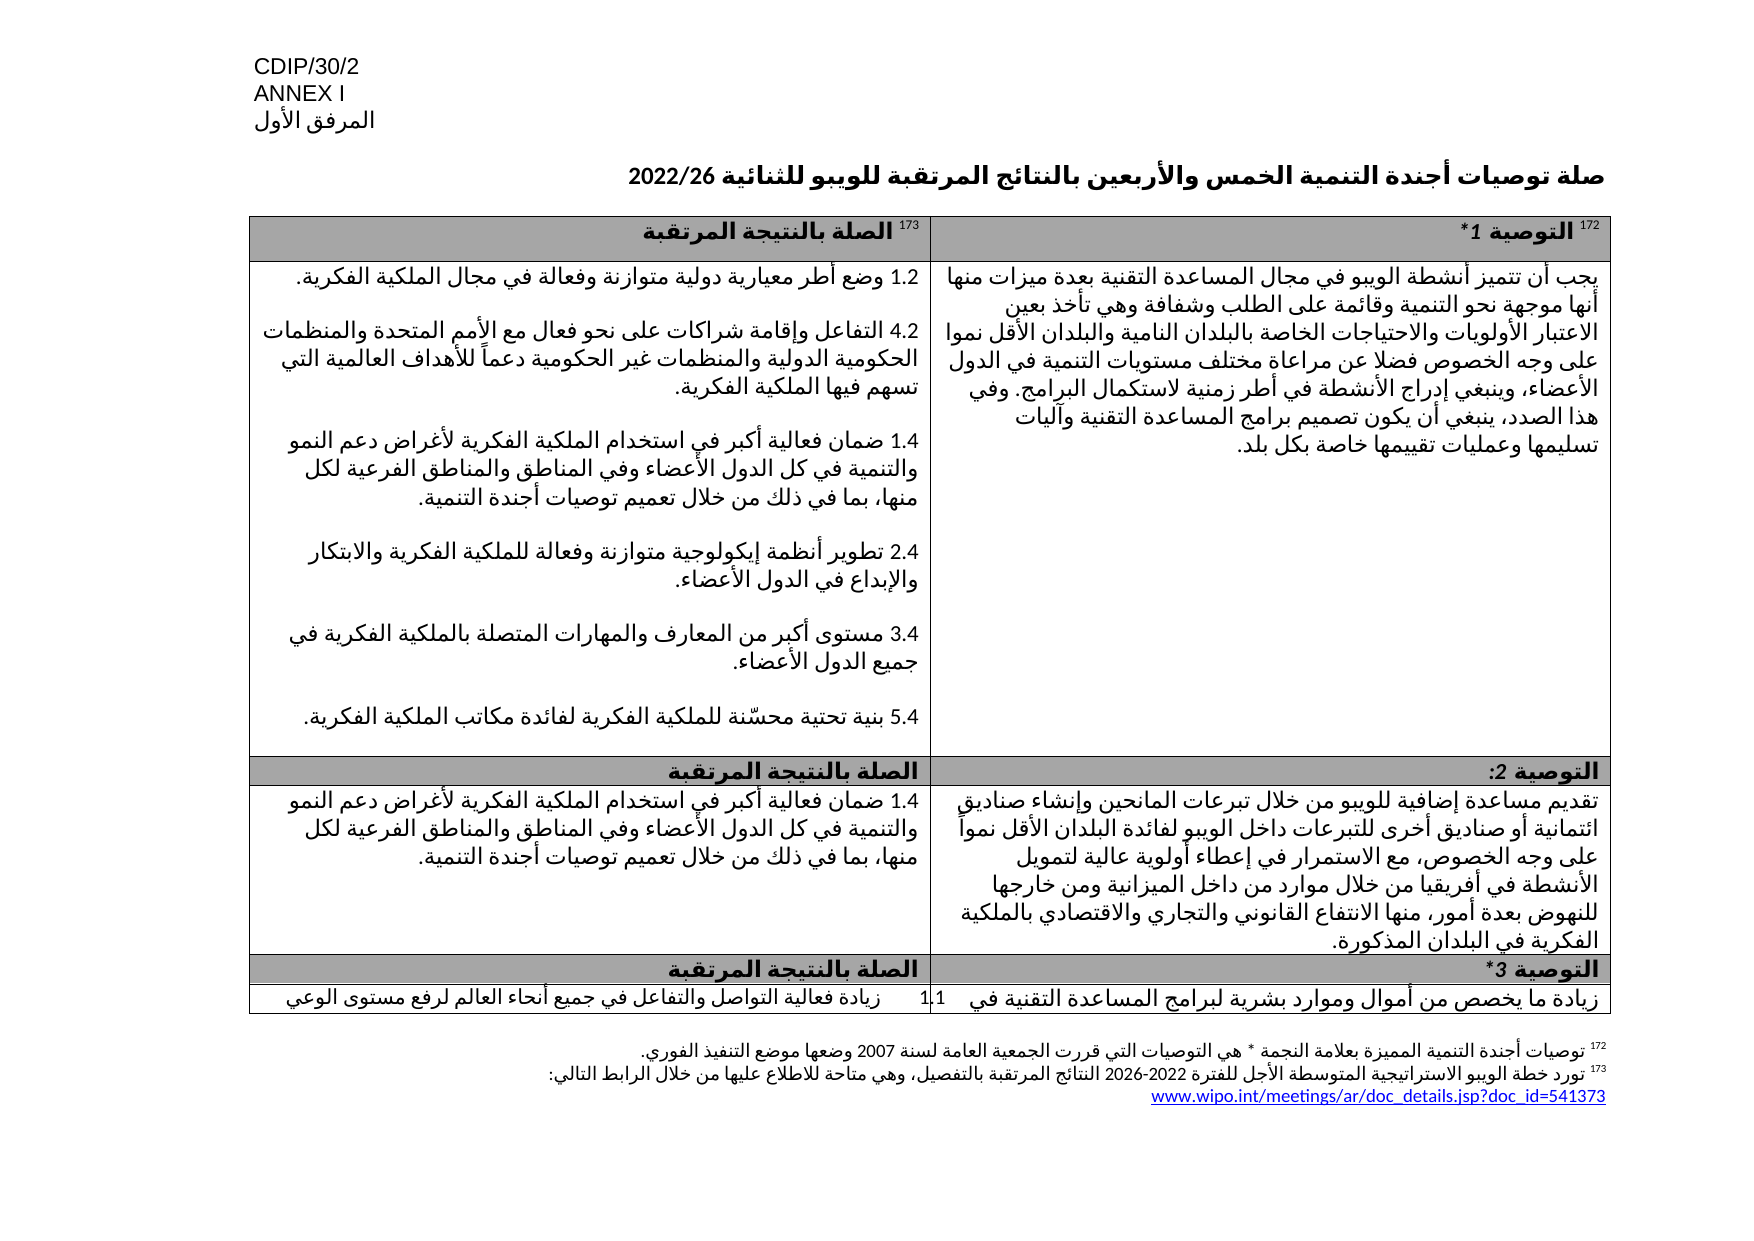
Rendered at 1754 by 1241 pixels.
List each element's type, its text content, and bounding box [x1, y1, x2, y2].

table_cell 1.2 وضع أطر معيارية دولية متوازنة وفعالة في مجال الملكية الفكرية. 4.2 التفاعل وإقامة شراكات على نحو فعال مع الأمم المتحدة والمنظمات الحكومية الدولية والمنظمات غير الحكومية دعماً للأهداف العالمية التي تسهم فيها الملكية الفكرية. 1.4 ضمان فعالية أكبر في استخدام الملكية الفكرية لأغراض دعم النمو والتنمية في كل الدول الأعضاء وفي المناطق والمناطق الفرعية لكل منها، بما في ذلك من خلال تعميم توصيات أجندة التنمية. 2.4 تطوير أنظمة إيكولوجية متوازنة وفعالة للملكية الفكرية والابتكار والإبداع في الدول الأعضاء. 3.4 مستوى أكبر من المعارف والمهارات المتصلة بالملكية الفكرية في جميع الدول الأعضاء. 5.4 بنية تحتية محسّنة للملكية الفكرية لفائدة مكاتب الملكية الفكرية. [250, 262, 930, 756]
table_cell 1.4 ضمان فعالية أكبر في استخدام الملكية الفكرية لأغراض دعم النمو والتنمية في كل الدول الأعضاء وفي المناطق والمناطق الفرعية لكل منها، بما في ذلك من خلال تعميم توصيات أجندة التنمية. [250, 786, 930, 954]
table_header الصلة بالنتيجة المرتقبة [250, 217, 930, 261]
table_header التوصية 1* [931, 217, 1610, 261]
table_cell تقديم مساعدة إضافية للويبو من خلال تبرعات المانحين وإنشاء صناديق ائتمانية أو صناديق أخرى للتبرعات داخل الويبو لفائدة البلدان الأقل نمواً على وجه الخصوص، مع الاستمرار في إعطاء أولوية عالية لتمويل الأنشطة في أفريقيا من خلال موارد من داخل الميزانية ومن خارجها للنهوض بعدة أمور، منها الانتفاع القانوني والتجاري والاقتصادي بالملكية الفكرية في البلدان المذكورة. [931, 786, 1610, 954]
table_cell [250, 985, 930, 1012]
text صلة توصيات أجندة التنمية الخمس والأربعين بالنتائج المرتقبة للويبو للثنائية 2022/26 [254, 160, 1606, 191]
table_cell التوصية 2: [931, 757, 1610, 785]
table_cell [931, 985, 1610, 1012]
table_cell يجب أن تتميز أنشطة الويبو في مجال المساعدة التقنية بعدة ميزات منها أنها موجهة نحو التنمية وقائمة على الطلب وشفافة وهي تأخذ بعين الاعتبار الأولويات والاحتياجات الخاصة بالبلدان النامية والبلدان الأقل نموا على وجه الخصوص فضلا عن مراعاة مختلف مستويات التنمية في الدول الأعضاء، وينبغي إدراج الأنشطة في أطر زمنية لاستكمال البرامج. وفي هذا الصدد، ينبغي أن يكون تصميم برامج المساعدة التقنية وآليات تسليمها وعمليات تقييمها خاصة بكل بلد. [931, 262, 1610, 756]
table_cell الصلة بالنتيجة المرتقبة [250, 955, 930, 983]
table_cell الصلة بالنتيجة المرتقبة [250, 757, 930, 785]
table_cell التوصية 3* [931, 955, 1610, 983]
